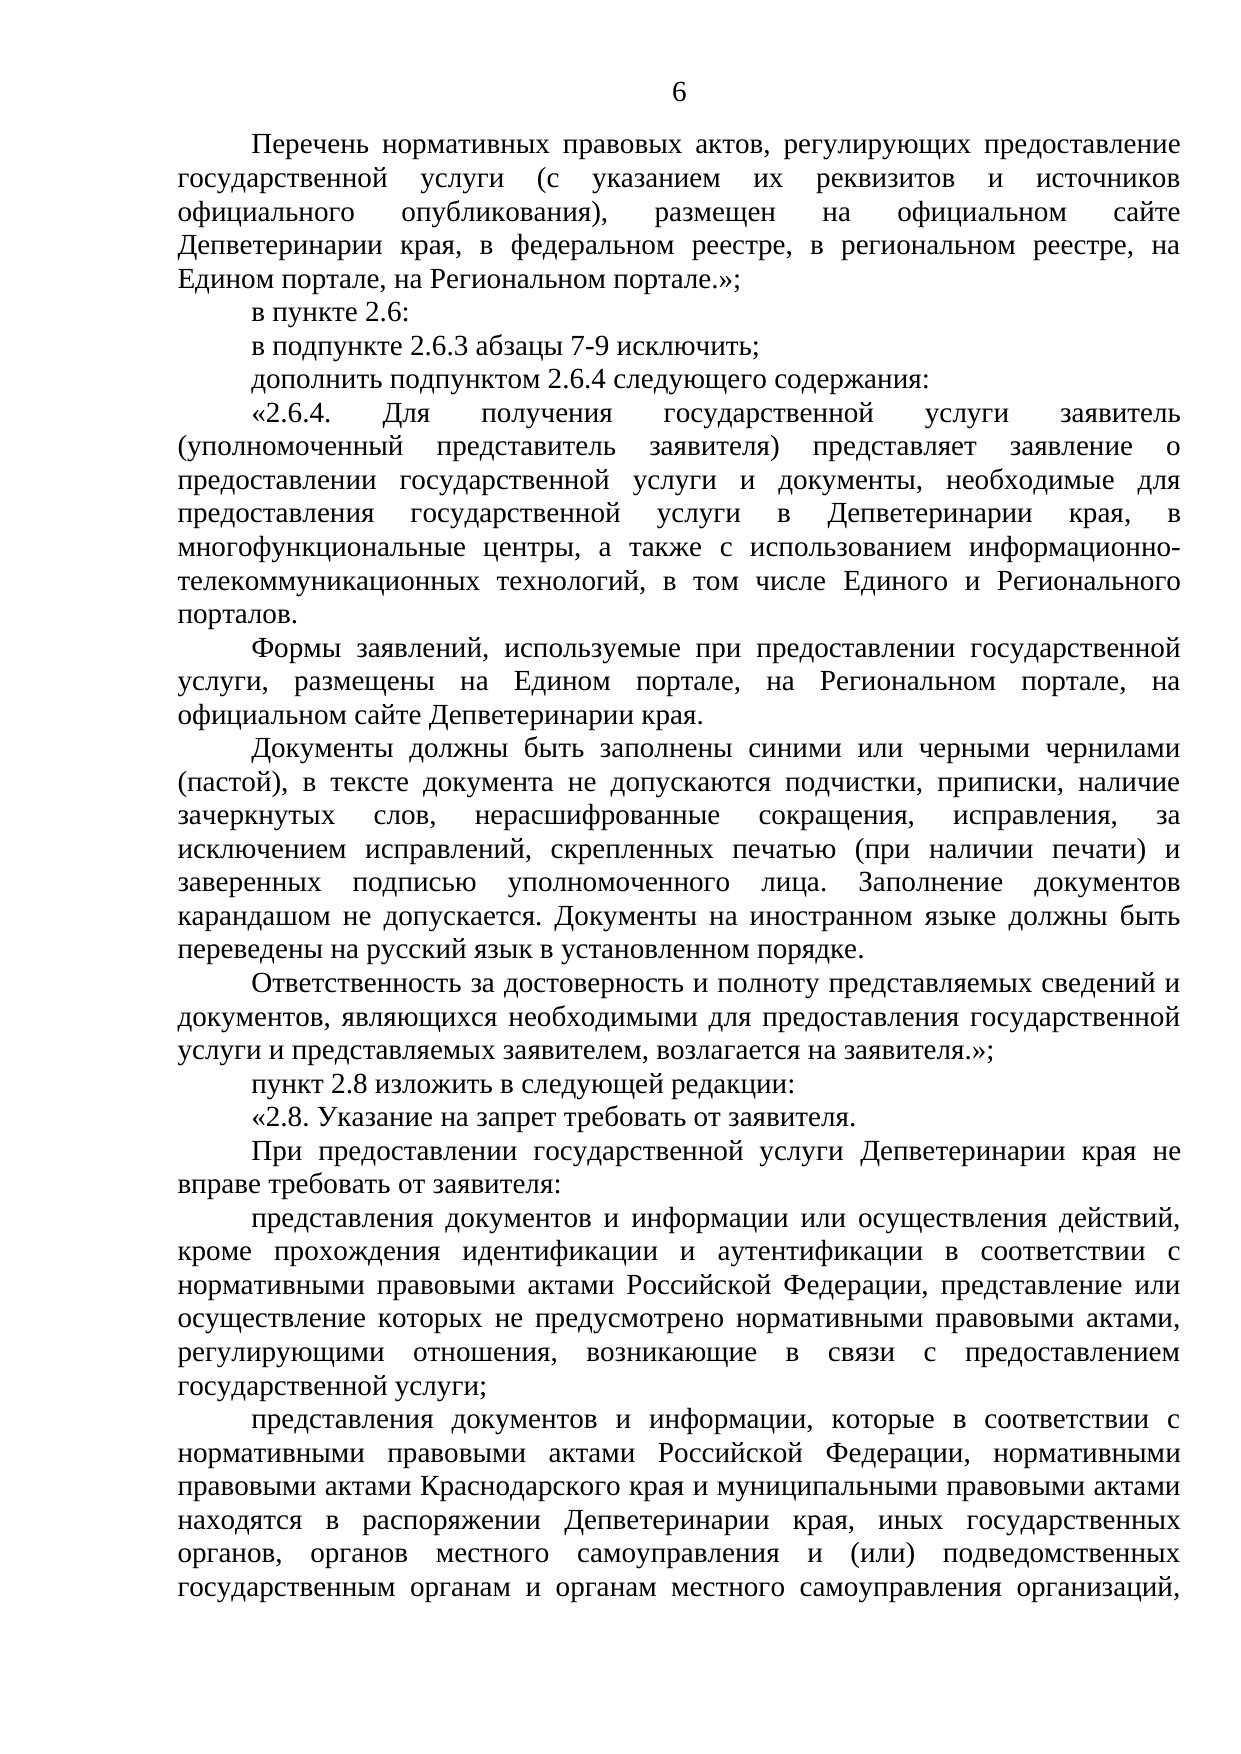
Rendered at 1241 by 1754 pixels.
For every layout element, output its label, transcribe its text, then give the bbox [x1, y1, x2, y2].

text Ответственность за достоверность и полноту представляемых сведений и документов, являющихся необходимыми для предоставления государственной услуги и представляемых заявителем, возлагается на заявителя.»; [177, 965, 1181, 1066]
text При предоставлении государственной услуги Депветеринарии края не вправе требовать от заявителя: [177, 1133, 1181, 1200]
text представления документов и информации или осуществления действий, кроме прохождения идентификации и аутентификации в соответствии с нормативными правовыми актами Российской Федерации, представление или осуществление которых не предусмотрено нормативными правовыми актами, регулирующими отношения, возникающие в связи с предоставлением государственной услуги; [177, 1200, 1181, 1401]
text в подпункте 2.6.3 абзацы 7-9 исключить; [177, 328, 1181, 361]
text дополнить подпунктом 2.6.4 следующего содержания: [177, 361, 1181, 395]
text в пункте 2.6: [177, 294, 1181, 328]
text Перечень нормативных правовых актов, регулирующих предоставление государственной услуги (с указанием их реквизитов и источников официального опубликования), размещен на официальном сайте Депветеринарии края, в федеральном реестре, в региональном реестре, на Едином портале, на Региональном портале.»; [177, 127, 1181, 294]
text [177, 1401, 1181, 1602]
text «2.8. Указание на запрет требовать от заявителя. [177, 1099, 1181, 1133]
text Формы заявлений, используемые при предоставлении государственной услуги, размещены на Едином портале, на Региональном портале, на официальном сайте Депветеринарии края. [177, 630, 1181, 730]
text пункт 2.8 изложить в следующей редакции: [177, 1066, 1181, 1099]
text Документы должны быть заполнены синими или черными чернилами (пастой), в тексте документа не допускаются подчистки, приписки, наличие зачеркнутых слов, нерасшифрованные сокращения, исправления, за исключением исправлений, скрепленных печатью (при наличии печати) и заверенных подписью уполномоченного лица. Заполнение документов карандашом не допускается. Документы на иностранном языке должны быть переведены на русский язык в установленном порядке. [177, 730, 1181, 965]
text «2.6.4. Для получения государственной услуги заявитель (уполномоченный представитель заявителя) представляет заявление о предоставлении государственной услуги и документы, необходимые для предоставления государственной услуги в Депветеринарии края, в многофункциональные центры, а также с использованием информационно-телекоммуникационных технологий, в том числе Единого и Регионального порталов. [177, 395, 1181, 630]
